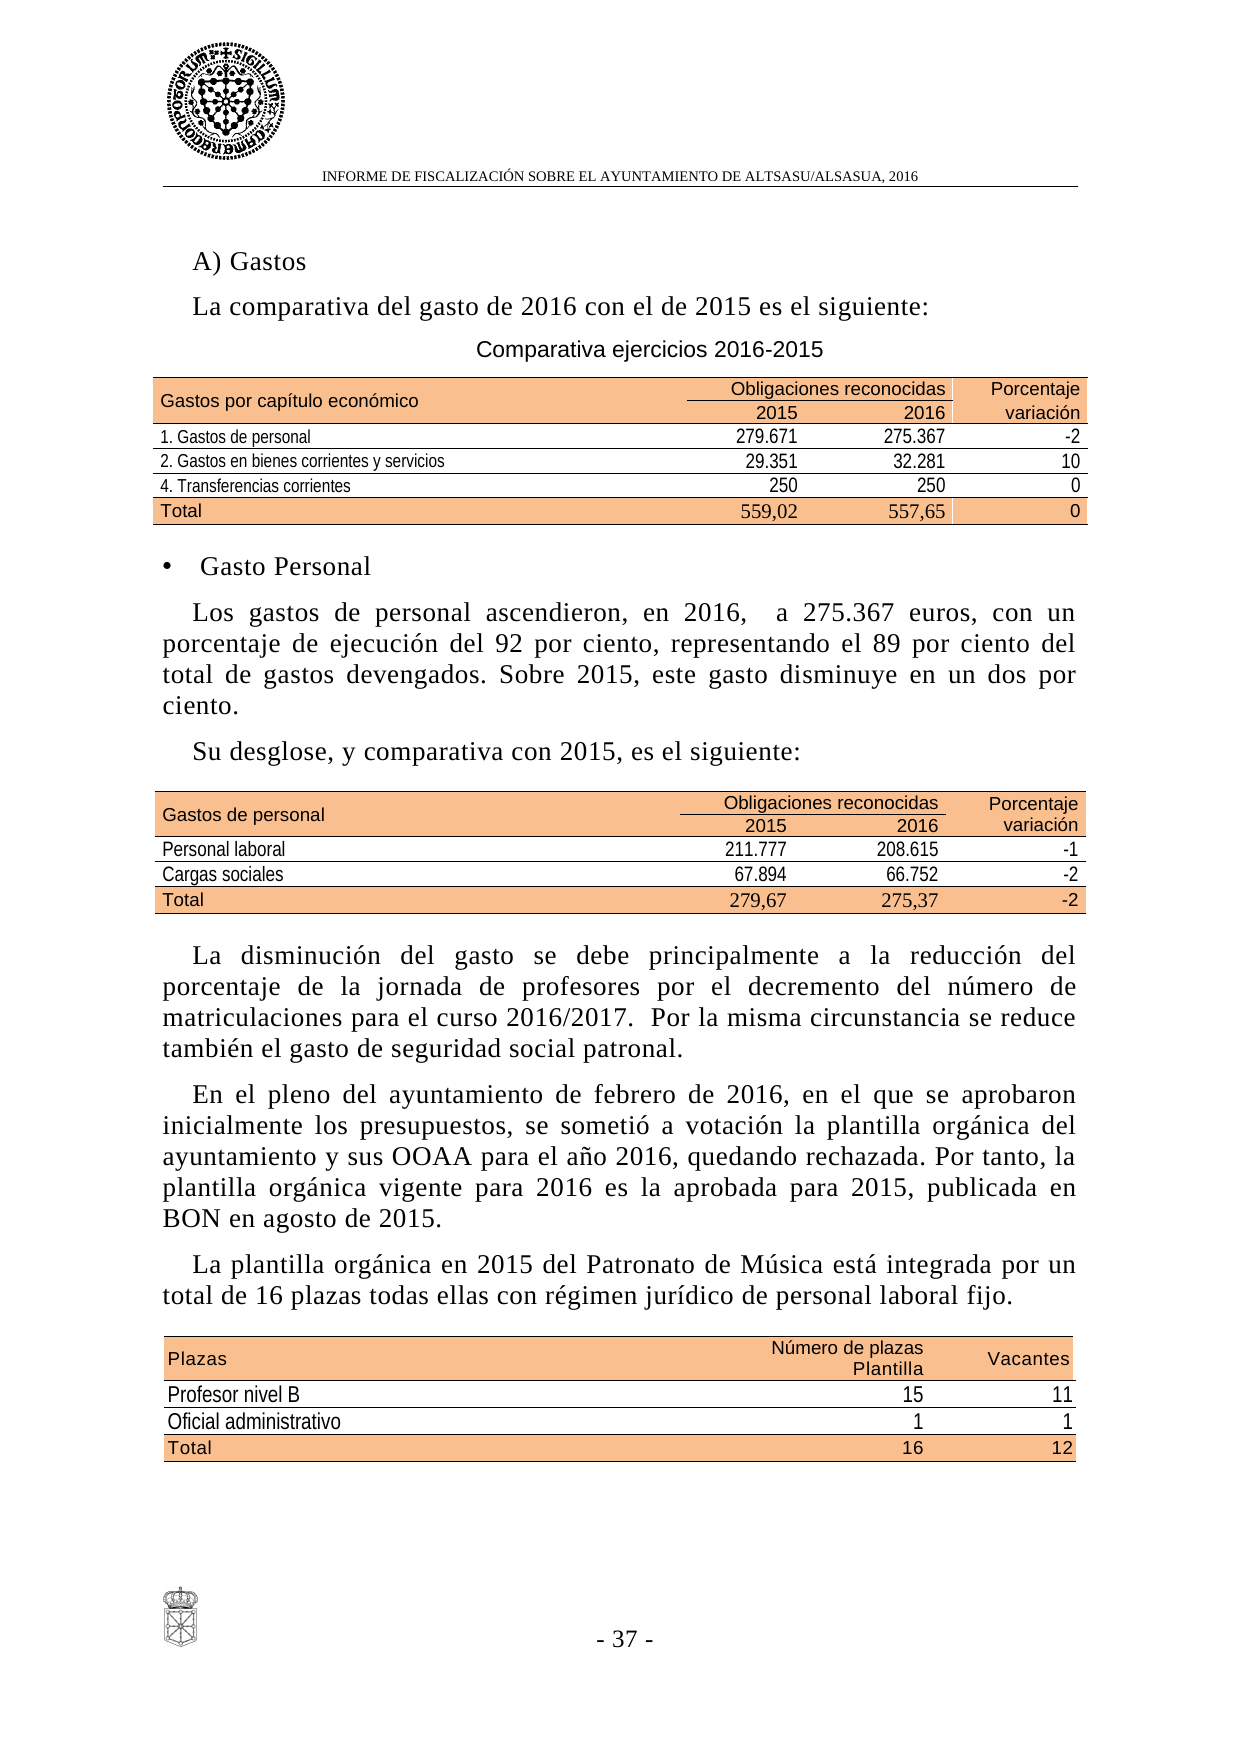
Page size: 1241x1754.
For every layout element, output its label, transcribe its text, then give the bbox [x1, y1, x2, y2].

table_cell 279.671 [680, 887, 794, 913]
list Gasto Personal [162, 550, 1078, 581]
table_cell Profesor nivel B [164, 1381, 636, 1407]
table_cell 2015 [687, 401, 805, 423]
table_cell 2016 [794, 815, 946, 836]
table_header Número de plazas Plantilla [636, 1337, 926, 1380]
table_cell 279.671 [687, 424, 805, 448]
table_cell 275.367 [794, 887, 946, 913]
table_cell 0 [953, 498, 1087, 524]
list Gastos [192, 245, 1078, 276]
table_cell 66.752 [794, 862, 946, 886]
text En el pleno del ayuntamiento de febrero de 2016, en el que se aprobaron inicialmente los presupuestos, se sometió a votación la plantilla orgánica del ayuntamiento y sus OOAA para el año 2016, quedando rechazada. Por tanto, la plantilla orgánica vigente para 2016 es la aprobada para 2015, publicada en BON en agosto de 2015. [162, 1078, 1078, 1234]
table_cell Total [153, 498, 687, 524]
picture [162, 38, 289, 164]
table_cell 16 [636, 1435, 926, 1461]
text La disminución del gasto se debe principalmente a la reducción del porcentaje de la jornada de profesores por el decremento del número de matriculaciones para el curso 2016/2017. Por la misma circunstancia se reduce también el gasto de seguridad social patronal. [162, 939, 1078, 1063]
text La plantilla orgánica en 2015 del Patronato de Música está integrada por un total de 16 plazas todas ellas con régimen jurídico de personal laboral fijo. [162, 1248, 1078, 1311]
table_header Porcentaje variación [946, 792, 1086, 836]
table_cell -2 [946, 887, 1086, 913]
table_cell 1. Gastos de personal [153, 424, 687, 448]
table_cell 275.367 [805, 424, 952, 448]
table_cell 29.351 [687, 449, 805, 473]
table_cell 10 [953, 449, 1087, 473]
table_cell 1 [636, 1408, 926, 1434]
table_cell Total [164, 1435, 636, 1461]
table_cell 250 [687, 474, 805, 497]
table_cell 11 [926, 1381, 1076, 1407]
table_cell 15 [636, 1381, 926, 1407]
table_cell 2016 [805, 401, 952, 423]
text La comparativa del gasto de 2016 con el de 2015 es el siguiente: [162, 290, 1078, 322]
table_cell 2015 [680, 815, 794, 836]
table_header Obligaciones reconocidas [680, 792, 946, 814]
table_cell 211.777 [680, 837, 794, 861]
text Comparativa ejercicios 2016-2015 [221, 336, 1078, 362]
table_cell 1 [926, 1408, 1076, 1434]
table_cell 2. Gastos en bienes corrientes y servicios [153, 449, 687, 473]
table_cell 0 [953, 474, 1087, 497]
table_cell 307.898 [805, 498, 952, 524]
table_cell -1 [946, 837, 1086, 861]
table_cell variación [953, 400, 1087, 423]
table_cell 250 [805, 474, 952, 497]
table_cell Oficial administrativo [164, 1408, 636, 1434]
table_cell Total [155, 887, 680, 913]
table_cell 67.894 [680, 862, 794, 886]
table_header Plazas [164, 1337, 636, 1380]
text Los gastos de personal ascendieron, en 2016, a 275.367 euros, con un porcentaje de ejecución del 92 por ciento, representando el 89 por ciento del total de gastos devengados. Sobre 2015, este gasto disminuye en un dos por ciento. [162, 596, 1078, 720]
text Su desglose, y comparativa con 2015, es el siguiente: [162, 735, 1078, 766]
table_header Porcentaje [953, 378, 1087, 400]
table_cell Personal laboral [155, 837, 680, 861]
table_cell 32.281 [805, 449, 952, 473]
table_cell 12 [926, 1435, 1076, 1461]
table_cell -2 [953, 424, 1087, 448]
table_cell -2 [946, 862, 1086, 886]
picture [162, 1586, 199, 1648]
table_cell 309.272 [687, 498, 805, 524]
table_header Obligaciones reconocidas [687, 378, 952, 400]
table_cell 4. Transferencias corrientes [153, 474, 687, 497]
table_cell Cargas sociales [155, 862, 680, 886]
table_cell 208.615 [794, 837, 946, 861]
table_header Gastos de personal [155, 792, 680, 836]
table_header Gastos por capítulo económico [153, 378, 687, 423]
table_header Vacantes [926, 1337, 1073, 1380]
